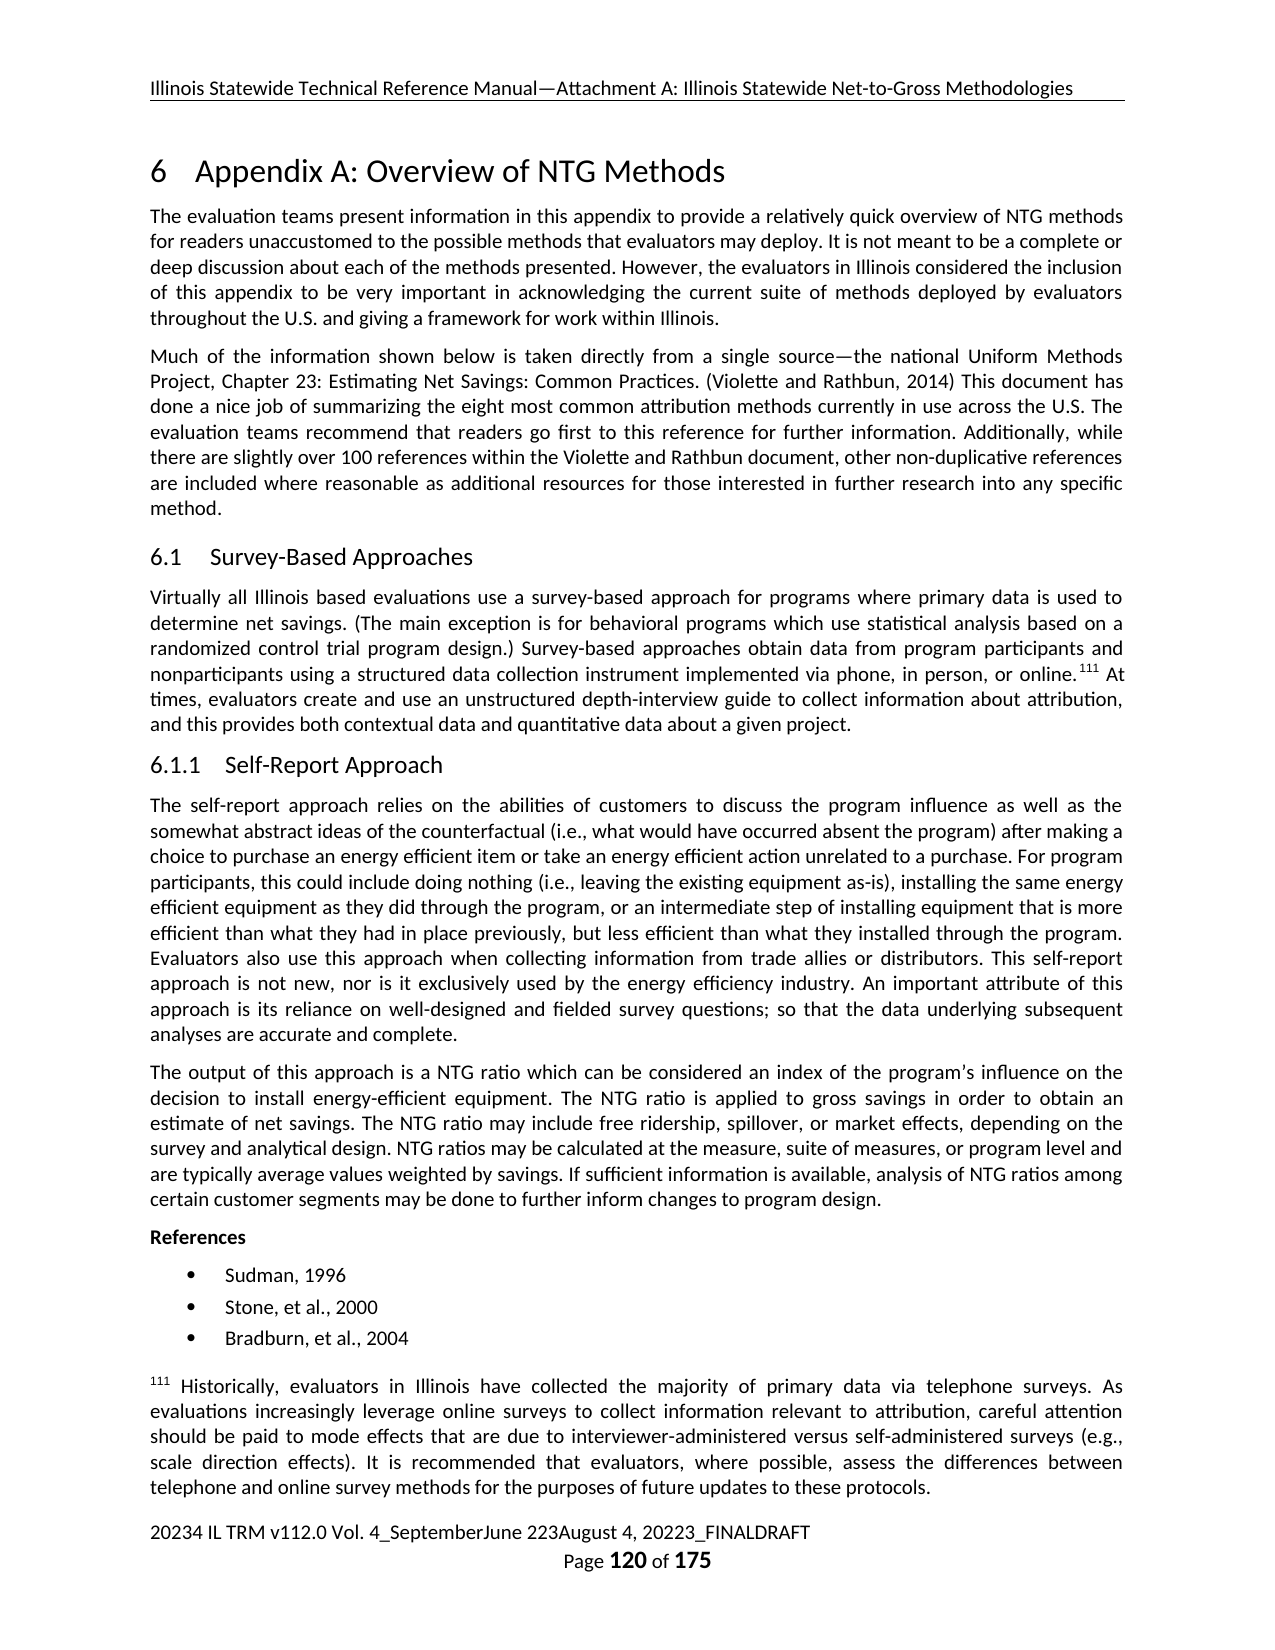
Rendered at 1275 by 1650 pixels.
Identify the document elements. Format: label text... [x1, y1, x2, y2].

subtitle Self-Report Approach [150, 749, 1125, 780]
text The output of this approach is a NTG ratio which can be considered an index of the program’s influence on the decision to install energy-efficient equipment. The NTG ratio is applied to gross savings in order to obtain an estimate of net savings. The NTG ratio may include free ridership, spillover, or market effects, depending on the survey and analytical design. NTG ratios may be calculated at the measure, suite of measures, or program level and are typically average values weighted by savings. If sufficient information is available, analysis of NTG ratios among certain customer segments may be done to further inform changes to program design. [150, 1059, 1125, 1212]
text The self-report approach relies on the abilities of customers to discuss the program influence as well as the somewhat abstract ideas of the counterfactual (i.e., what would have occurred absent the program) after making a choice to purchase an energy efficient item or take an energy efficient action unrelated to a purchase. For program participants, this could include doing nothing (i.e., leaving the existing equipment as-is), installing the same energy efficient equipment as they did through the program, or an intermediate step of installing equipment that is more efficient than what they had in place previously, but less efficient than what they installed through the program. Evaluators also use this approach when collecting information from trade allies or distributors. This self-report approach is not new, nor is it exclusively used by the energy efficiency industry. An important attribute of this approach is its reliance on well-designed and fielded survey questions; so that the data underlying subsequent analyses are accurate and complete. [150, 793, 1125, 1047]
text The evaluation teams present information in this appendix to provide a relatively quick overview of NTG methods for readers unaccustomed to the possible methods that evaluators may deploy. It is not meant to be a complete or deep discussion about each of the methods presented. However, the evaluators in Illinois considered the inclusion of this appendix to be very important in acknowledging the current suite of methods deployed by evaluators throughout the U.S. and giving a framework for work within Illinois. [150, 203, 1125, 330]
text Virtually all Illinois based evaluations use a survey-based approach for programs where primary data is used to determine net savings. (The main exception is for behavioral programs which use statistical analysis based on a randomized control trial program design.) Survey-based approaches obtain data from program participants and nonparticipants using a structured data collection instrument implemented via phone, in person, or online. At times, evaluators create and use an unstructured depth-interview guide to collect information about attribution, and this provides both contextual data and quantitative data about a given project. [150, 584, 1125, 737]
text Much of the information shown below is taken directly from a single source—the national Uniform Methods Project, Chapter 23: Estimating Net Savings: Common Practices. (Violette and Rathbun, 2014) This document has done a nice job of summarizing the eight most common attribution methods currently in use across the U.S. The evaluation teams recommend that readers go first to this reference for further information. Additionally, while there are slightly over 100 references within the Violette and Rathbun document, other non-duplicative references are included where reasonable as additional resources for those interested in further research into any specific method. [150, 343, 1125, 521]
list Bradburn, et al., 2004 [187, 1326, 1125, 1351]
list Stone, et al., 2000 [187, 1294, 1125, 1319]
subtitle Appendix A: Overview of NTG Methods [150, 150, 1125, 191]
list Sudman, 1996 [187, 1262, 1125, 1288]
text References [150, 1224, 1125, 1250]
subtitle Survey-Based Approaches [150, 542, 1125, 572]
